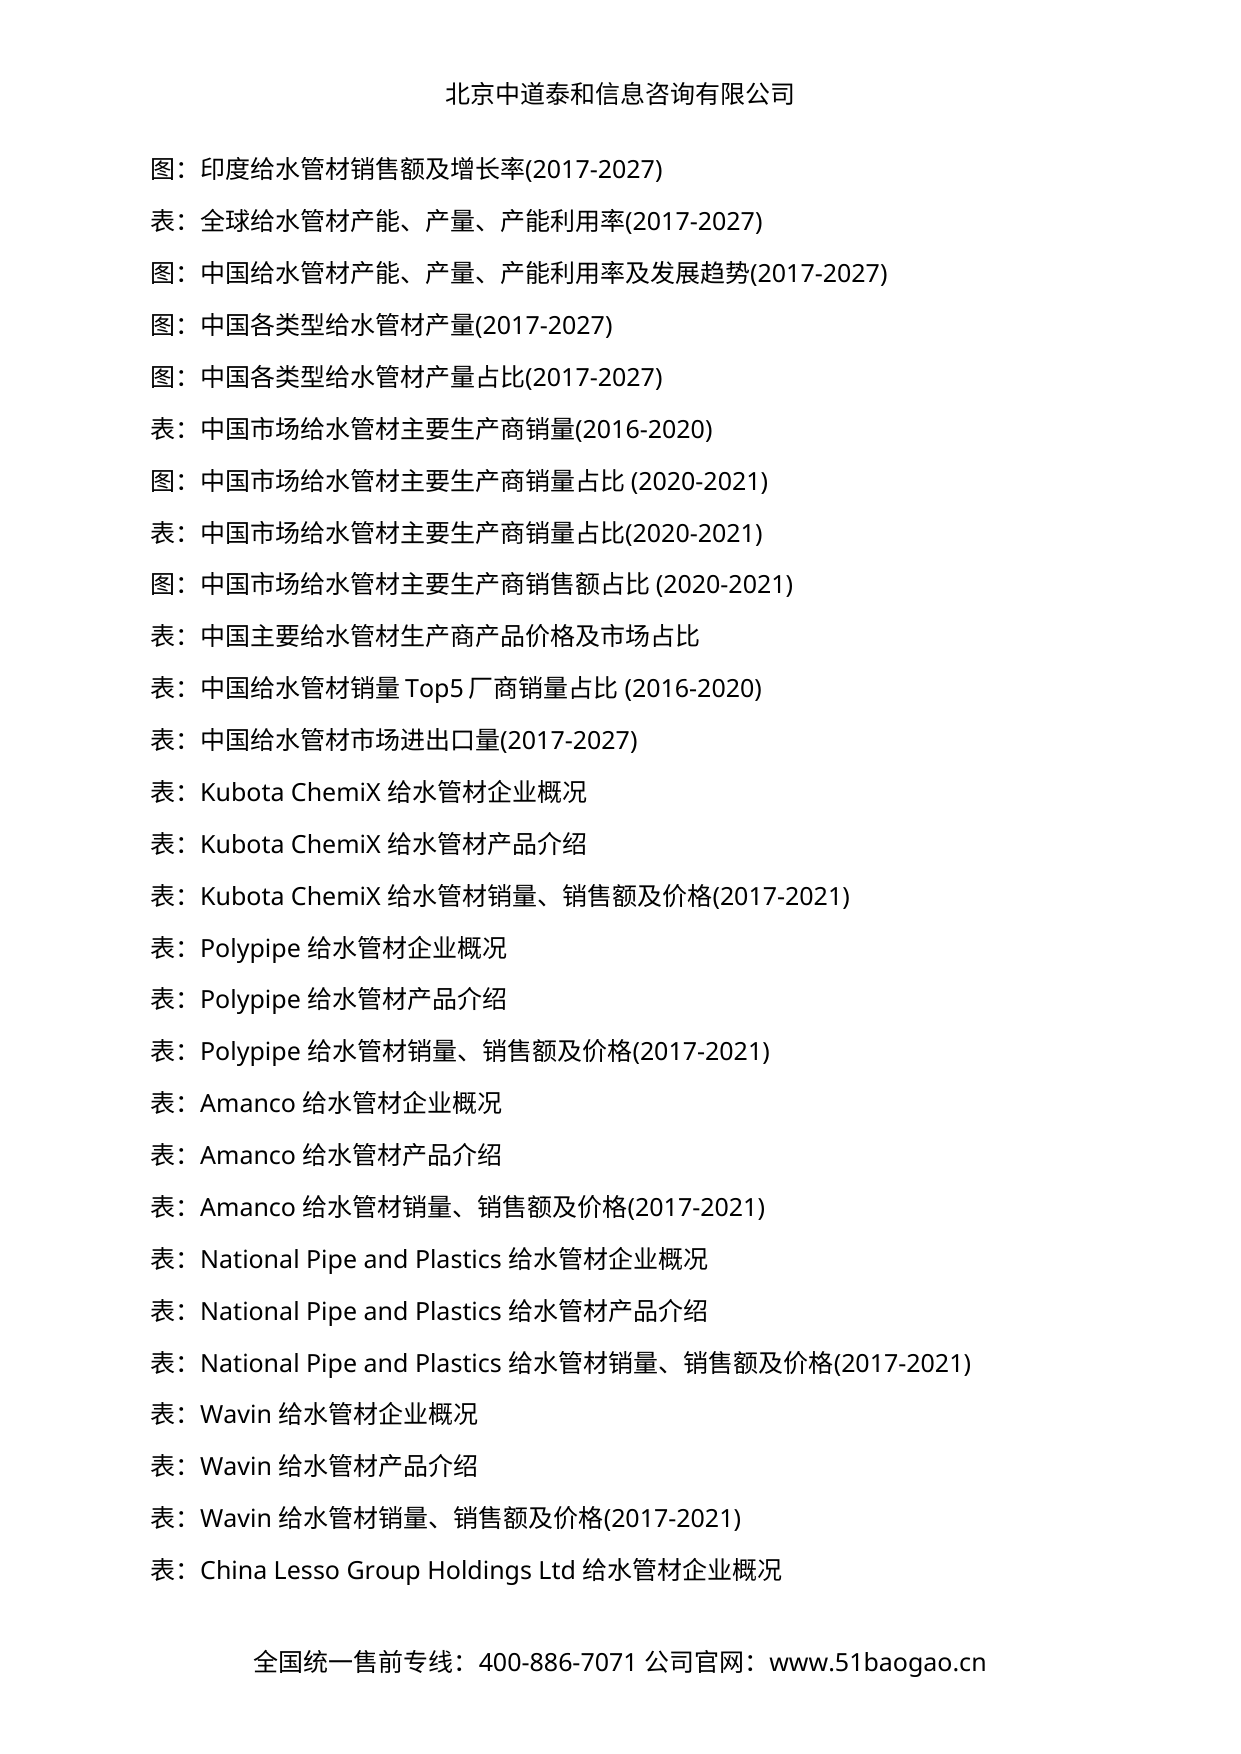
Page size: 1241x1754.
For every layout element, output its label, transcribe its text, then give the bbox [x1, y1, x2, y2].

text 表：National Pipe and Plastics 给水管材企业概况 [150, 1239, 1090, 1276]
text 图：中国给水管材产能、产量、产能利用率及发展趋势(2017-2027) [150, 254, 1090, 290]
text 表：Kubota ChemiX 给水管材企业概况 [150, 772, 1090, 809]
text 表：Amanco 给水管材销量、销售额及价格(2017-2021) [150, 1187, 1090, 1224]
text 表：Amanco 给水管材企业概况 [150, 1084, 1090, 1120]
text 表：中国给水管材销量Top5厂商销量占比 (2016-2020) [150, 669, 1090, 705]
text 表：全球给水管材产能、产量、产能利用率(2017-2027) [150, 202, 1090, 238]
text 表：中国主要给水管材生产商产品价格及市场占比 [150, 617, 1090, 653]
text 表：Wavin 给水管材产品介绍 [150, 1447, 1090, 1483]
text 表：Kubota ChemiX 给水管材产品介绍 [150, 824, 1090, 861]
text 表：National Pipe and Plastics 给水管材销量、销售额及价格(2017-2021) [150, 1343, 1090, 1379]
text 表：中国市场给水管材主要生产商销量(2016-2020) [150, 409, 1090, 446]
text 表：Polypipe 给水管材产品介绍 [150, 980, 1090, 1016]
text 表：Wavin 给水管材企业概况 [150, 1395, 1090, 1431]
text 表：Amanco 给水管材产品介绍 [150, 1136, 1090, 1172]
text 图：中国各类型给水管材产量(2017-2027) [150, 306, 1090, 342]
text 表：National Pipe and Plastics 给水管材产品介绍 [150, 1291, 1090, 1327]
text 图：中国各类型给水管材产量占比(2017-2027) [150, 357, 1090, 394]
text 表：中国市场给水管材主要生产商销量占比(2020-2021) [150, 513, 1090, 549]
text 表：China Lesso Group Holdings Ltd 给水管材企业概况 [150, 1551, 1090, 1587]
text 表：Polypipe 给水管材企业概况 [150, 928, 1090, 964]
text 表：Wavin 给水管材销量、销售额及价格(2017-2021) [150, 1499, 1090, 1535]
text 图：中国市场给水管材主要生产商销售额占比 (2020-2021) [150, 565, 1090, 601]
text 表：Kubota ChemiX 给水管材销量、销售额及价格(2017-2021) [150, 876, 1090, 912]
text 图：中国市场给水管材主要生产商销量占比 (2020-2021) [150, 461, 1090, 497]
text 表：中国给水管材市场进出口量(2017-2027) [150, 721, 1090, 757]
text 图：印度给水管材销售额及增长率(2017-2027) [150, 150, 1090, 186]
text 表：Polypipe 给水管材销量、销售额及价格(2017-2021) [150, 1032, 1090, 1068]
